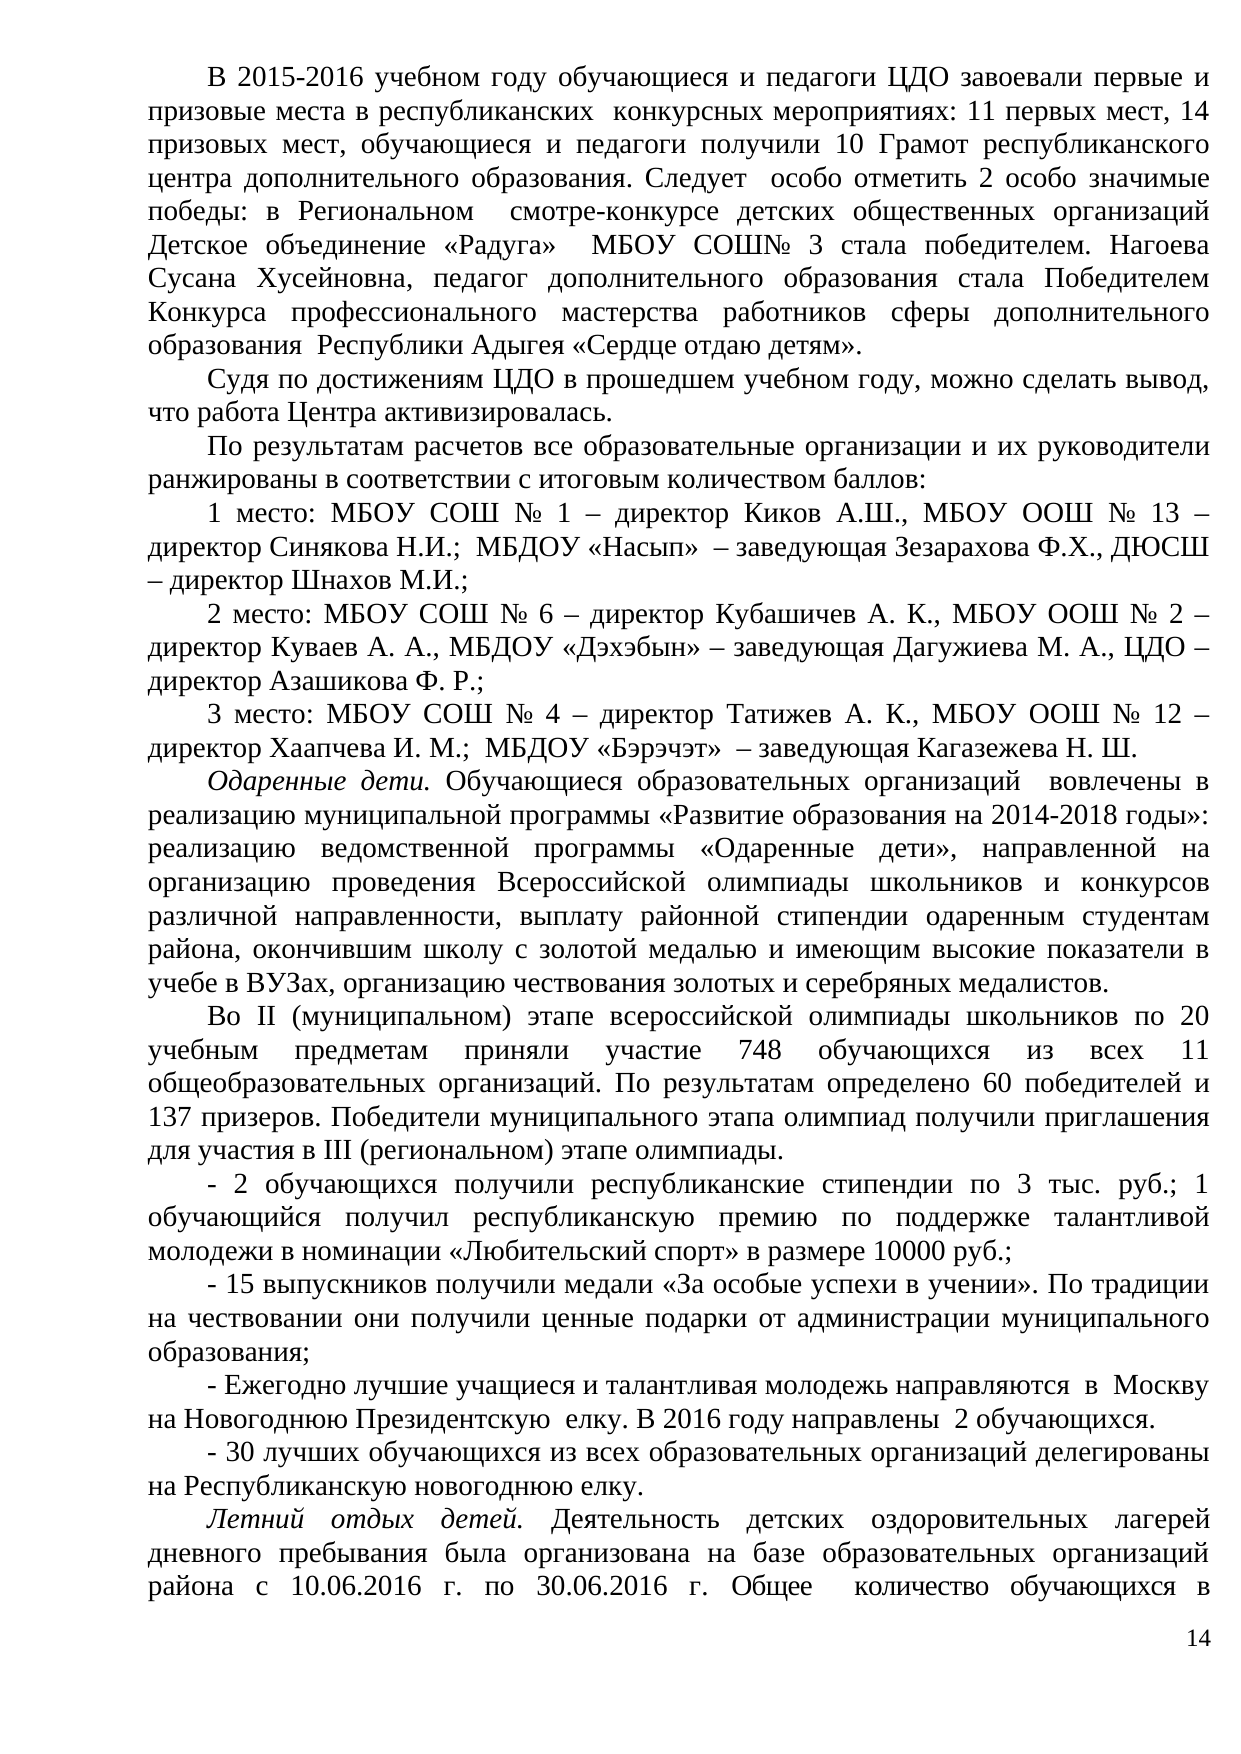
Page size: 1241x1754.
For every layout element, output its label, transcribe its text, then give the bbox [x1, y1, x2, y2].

text - Ежегодно лучшие учащиеся и талантливая молодежь направляются в Москву на Новогоднюю Президентскую елку. В 2016 году направлены 2 обучающихся. [148, 1367, 1211, 1434]
text Судя по достижениям ЦДО в прошедшем учебном году, можно сделать вывод, что работа Центра активизировалась. [148, 361, 1211, 428]
text - 15 выпускников получили медали «За особые успехи в учении». По традиции на чествовании они получили ценные подарки от администрации муниципального образования; [148, 1267, 1211, 1367]
text По результатам расчетов все образовательные организации и их руководители ранжированы в соответствии с итоговым количеством баллов: [148, 428, 1211, 495]
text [148, 1501, 1211, 1602]
text - 30 лучших обучающихся из всех образовательных организаций делегированы на Республиканскую новогоднюю елку. [148, 1434, 1211, 1501]
text Во II (муниципальном) этапе всероссийской олимпиады школьников по 20 учебным предметам приняли участие 748 обучающихся из всех 11 общеобразовательных организаций. По результатам определено 60 победителей и 137 призеров. Победители муниципального этапа олимпиад получили приглашения для участия в III (региональном) этапе олимпиады. [148, 998, 1211, 1166]
text В 2015-2016 учебном году обучающиеся и педагоги ЦДО завоевали первые и призовые места в республиканских конкурсных мероприятиях: 11 первых мест, 14 призовых мест, обучающиеся и педагоги получили 10 Грамот республиканского центра дополнительного образования. Следует особо отметить 2 особо значимые победы: в Региональном смотре-конкурсе детских общественных организаций Детское объединение «Радуга» МБОУ СОШ№ 3 стала победителем. Нагоева Сусана Хусейновна, педагог дополнительного образования стала Победителем Конкурса профессионального мастерства работников сферы дополнительного образования Республики Адыгея «Сердце отдаю детям». [148, 59, 1211, 361]
text - 2 обучающихся получили республиканские стипендии по 3 тыс. руб.; 1 обучающийся получил республиканскую премию по поддержке талантливой молодежи в номинации «Любительский спорт» в размере 10000 руб.; [148, 1166, 1211, 1267]
text 2 место: МБОУ СОШ № 6 – директор Кубашичев А. К., МБОУ ООШ № 2 – директор Куваев А. А., МБДОУ «Дэхэбын» – заведующая Дагужиева М. А., ЦДО – директор Азашикова Ф. Р.; [148, 596, 1211, 696]
text 3 место: МБОУ СОШ № 4 – директор Татижев А. К., МБОУ ООШ № 12 – директор Хаапчева И. М.; МБДОУ «Бэрэчэт» – заведующая Кагазежева Н. Ш. [148, 696, 1211, 763]
text 1 место: МБОУ СОШ № 1 – директор Киков А.Ш., МБОУ ООШ № 13 – директор Синякова Н.И.; МБДОУ «Насып» – заведующая Зезарахова Ф.Х., ДЮСШ – директор Шнахов М.И.; [148, 495, 1211, 596]
text Одаренные дети. Обучающиеся образовательных организаций вовлечены в реализацию муниципальной программы «Развитие образования на 2014-2018 годы»: реализацию ведомственной программы «Одаренные дети», направленной на организацию проведения Всероссийской олимпиады школьников и конкурсов различной направленности, выплату районной стипендии одаренным студентам района, окончившим школу с золотой медалью и имеющим высокие показатели в учебе в ВУЗах, организацию чествования золотых и серебряных медалистов. [148, 763, 1211, 998]
